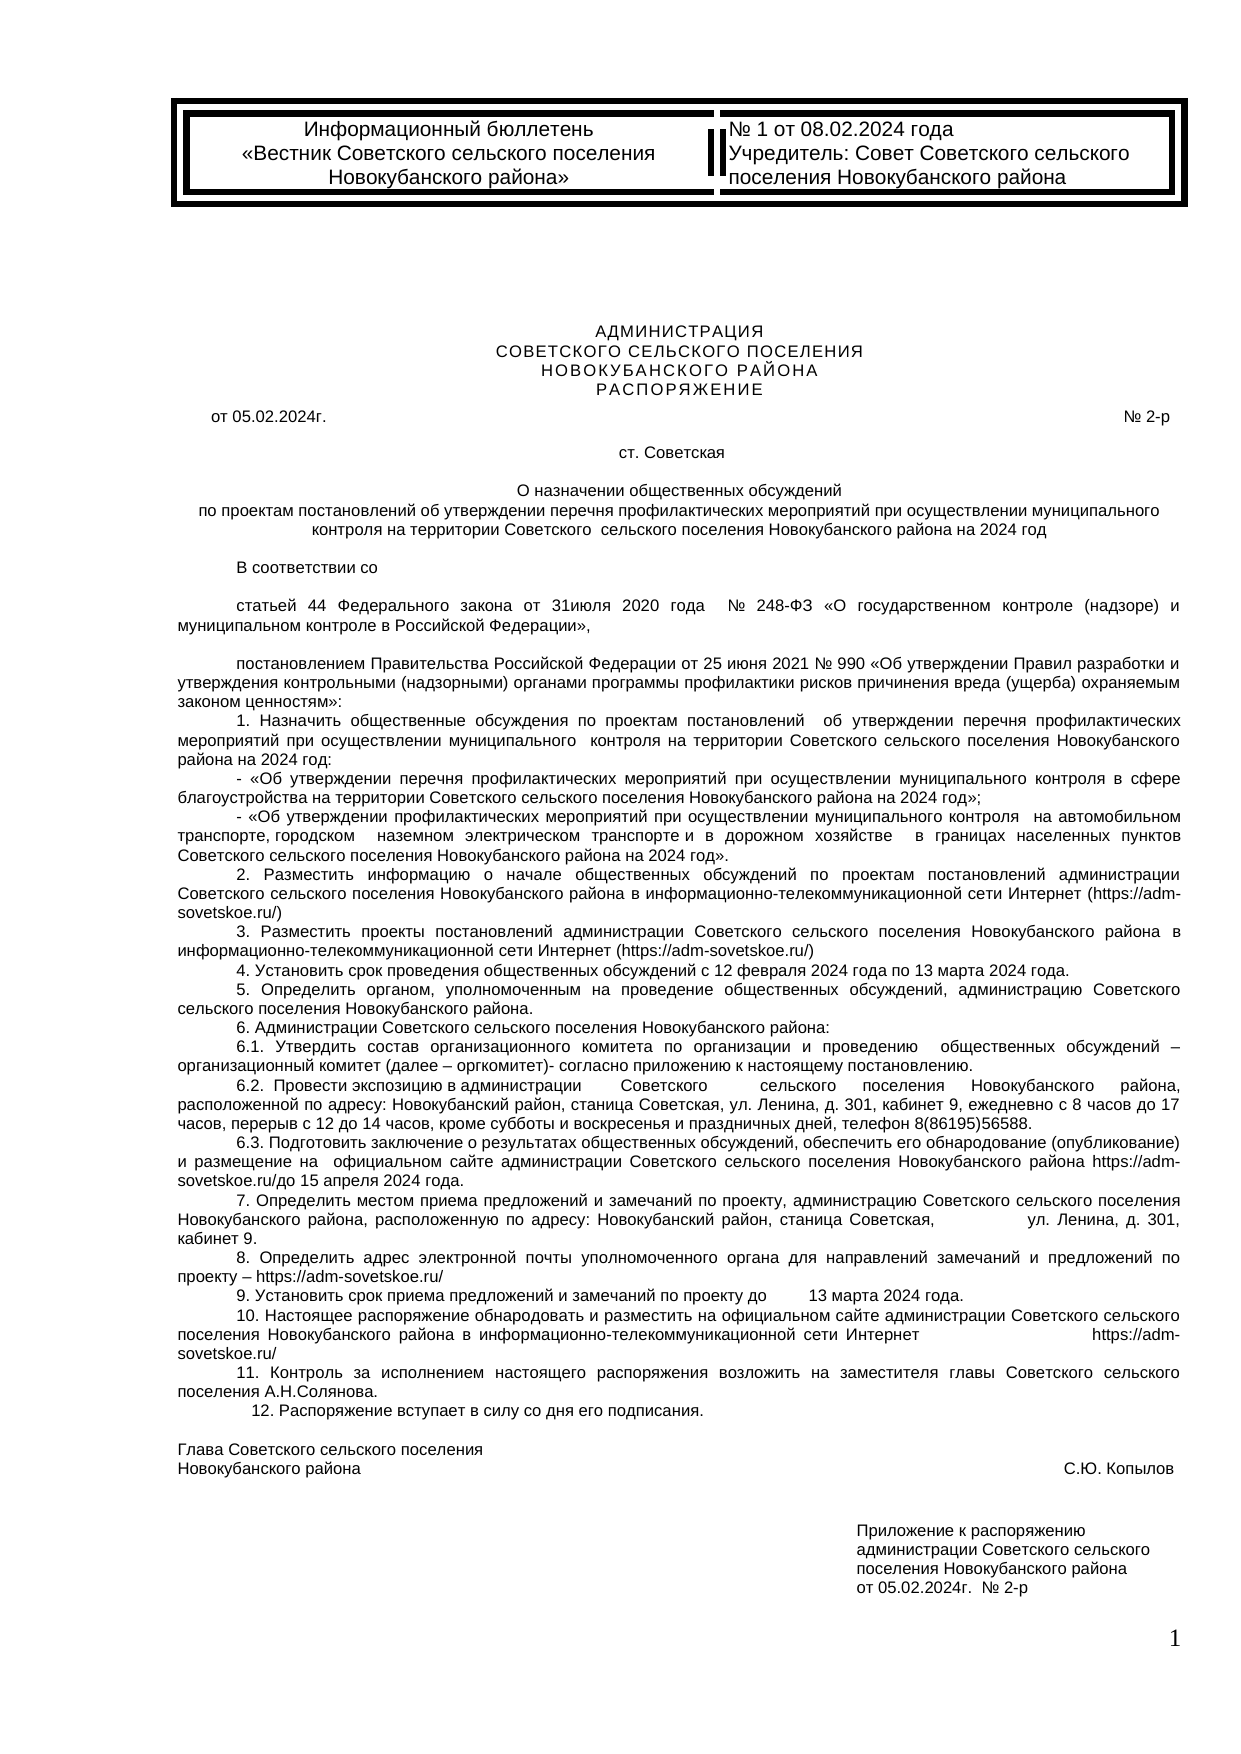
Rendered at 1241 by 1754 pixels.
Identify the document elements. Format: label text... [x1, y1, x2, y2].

text РАСПОРЯЖЕНИЕ [177, 380, 1181, 399]
text О назначении общественных обсуждений [177, 481, 1181, 500]
text СОВЕТСКОГО СЕЛЬСКОГО ПОСЕЛЕНИЯ [177, 341, 1181, 361]
text АДМИНИСТРАЦИЯ [177, 322, 1181, 341]
text 7. Определить местом приема предложений и замечаний по проекту, администрацию Советского сельского поселения Новокубанского района, расположенную по адресу: Новокубанский район, станица Советская, ул. Ленина, д. 301, кабинет 9. [177, 1190, 1181, 1248]
text 6.2. Провести экспозицию в администрации Советского сельского поселения Новокубанского района, расположенной по адресу: Новокубанский район, станица Советская, ул. Ленина, д. 301, кабинет 9, ежедневно с 8 часов до 17 часов, перерыв с 12 до 14 часов, кроме субботы и воскресенья и праздничных дней, телефон 8(86195)56588. [177, 1075, 1181, 1133]
text по проектам постановлений об утверждении перечня профилактических мероприятий при осуществлении муниципального контроля на территории Советского сельского поселения Новокубанского района на 2024 год [177, 500, 1181, 539]
text статьей 44 Федерального закона от 31июля 2020 года № 248-ФЗ «О государственном контроле (надзоре) и муниципальном контроле в Российской Федерации», [177, 596, 1181, 634]
text 8. Определить адрес электронной почты уполномоченного органа для направлений замечаний и предложений по проекту – https://adm-sovetskoe.ru/ [177, 1248, 1181, 1286]
text 6.3. Подготовить заключение о результатах общественных обсуждений, обеспечить его обнародование (опубликование) и размещение на официальном сайте администрации Советского сельского поселения Новокубанского района https://adm-sovetskoe.ru/до 15 апреля 2024 года. [177, 1133, 1181, 1190]
text 6. Администрации Советского сельского поселения Новокубанского района: [177, 1018, 1181, 1037]
text 4. Установить срок проведения общественных обсуждений с 12 февраля 2024 года по 13 марта 2024 года. [177, 960, 1181, 979]
table_header от 05.02.2024г. [163, 399, 690, 426]
table_cell ст. Советская [163, 426, 1181, 462]
table_header № 2-р [690, 399, 1181, 426]
text постановлением Правительства Российской Федерации от 25 июня 2021 № 990 «Об утверждении Правил разработки и утверждения контрольными (надзорными) органами программы профилактики рисков причинения вреда (ущерба) охраняемым законом ценностям»: [177, 654, 1181, 711]
text 12. Распоряжение вступает в силу со дня его подписания. [177, 1401, 1181, 1420]
text В соответствии со [177, 558, 1181, 577]
text - «Об утверждении перечня профилактических мероприятий при осуществлении муниципального контроля в сфере благоустройства на территории Советского сельского поселения Новокубанского района на 2024 год»; [177, 769, 1181, 807]
text 11. Контроль за исполнением настоящего распоряжения возложить на заместителя главы Советского сельского поселения А.Н.Солянова. [177, 1363, 1181, 1401]
text 2. Разместить информацию о начале общественных обсуждений по проектам постановлений администрации Советского сельского поселения Новокубанского района в информационно-телекоммуникационной сети Интернет (https://adm-sovetskoe.ru/) [177, 864, 1181, 922]
text 1. Назначить общественные обсуждения по проектам постановлений об утверждении перечня профилактических мероприятий при осуществлении муниципального контроля на территории Советского сельского поселения Новокубанского района на 2024 год: [177, 711, 1181, 769]
text 9. Установить срок приема предложений и замечаний по проекту до 13 марта 2024 года. [177, 1286, 1181, 1305]
table_header Информационный бюллетень «Вестник Советского сельского поселения Новокубанского района» [180, 104, 717, 188]
text - «Об утверждении профилактических мероприятий при осуществлении муниципального контроля на автомобильном транспорте, городском наземном электрическом транспорте и в дорожном хозяйстве в границах населенных пунктов Советского сельского поселения Новокубанского района на 2024 год». [177, 807, 1181, 864]
table_header № 1 от 08.02.2024 года Учредитель: Совет Советского сельского поселения Новокубанского района [717, 104, 1178, 188]
text 10. Настоящее распоряжение обнародовать и разместить на официальном сайте администрации Советского сельского поселения Новокубанского района в информационно-телекоммуникационной сети Интернет https://adm-sovetskoe.ru/ [177, 1305, 1181, 1363]
text НОВОКУБАНСКОГО РАЙОНА [177, 361, 1181, 380]
table_header Приложение к распоряжению администрации Советского сельского поселения Новокубанского района от 05.02.2024г. № 2-р [842, 1521, 1192, 1597]
text 3. Разместить проекты постановлений администрации Советского сельского поселения Новокубанского района в информационно-телекоммуникационной сети Интернет (https://adm-sovetskoe.ru/) [177, 922, 1181, 960]
text Новокубанского района С.Ю. Копылов [177, 1459, 1181, 1478]
text 5. Определить органом, уполномоченным на проведение общественных обсуждений, администрацию Советского сельского поселения Новокубанского района. [177, 979, 1181, 1018]
text 6.1. Утвердить состав организационного комитета по организации и проведению общественных обсуждений – организационный комитет (далее – оргкомитет)- согласно приложению к настоящему постановлению. [177, 1037, 1181, 1075]
text Глава Советского сельского поселения [177, 1439, 1181, 1459]
